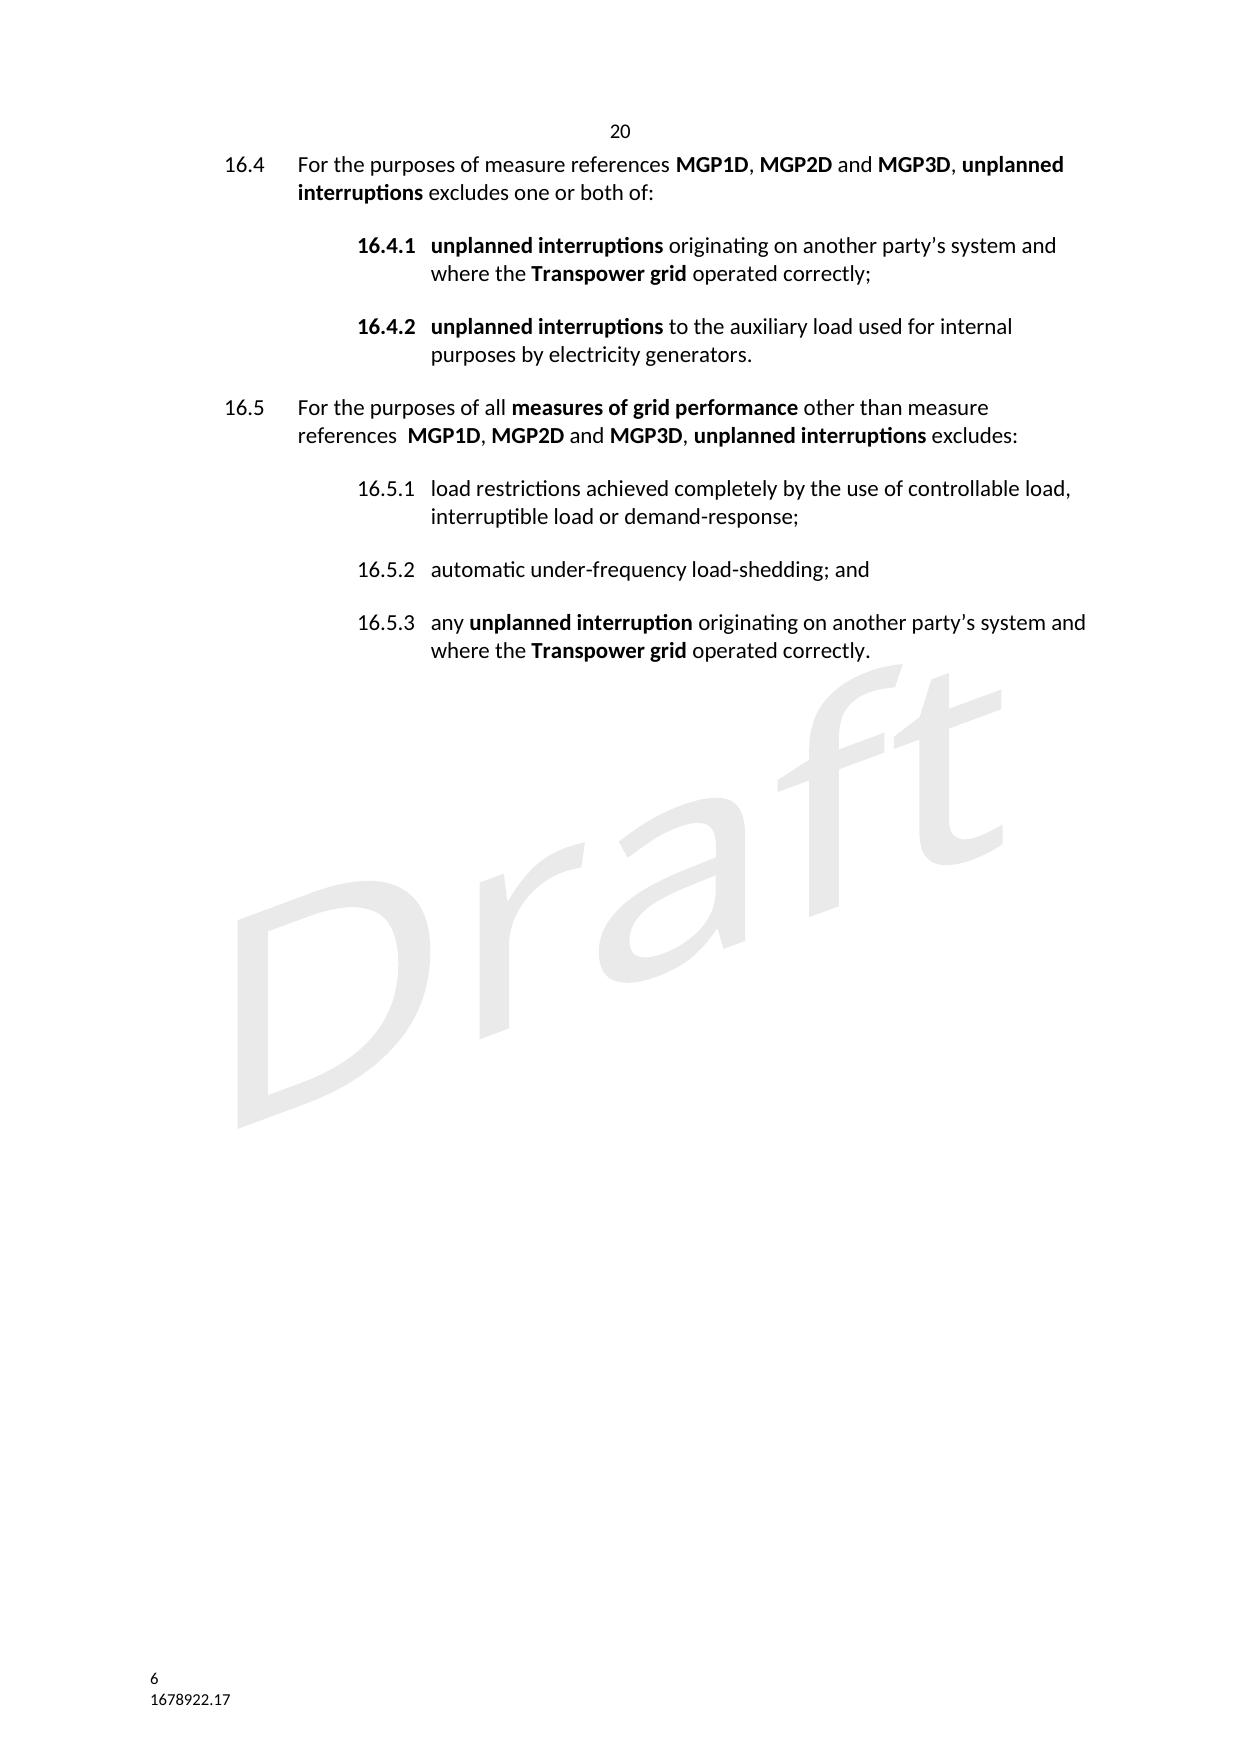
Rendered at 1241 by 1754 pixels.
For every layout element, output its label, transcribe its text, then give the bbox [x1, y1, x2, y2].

text any unplanned interruption originating on another party’s system and where the Transpower grid operated correctly. [357, 608, 1090, 664]
text automatic under-frequency load-shedding; and [357, 555, 1090, 583]
text For the purposes of measure references MGP1D, MGP2D and MGP3D, unplanned interruptions excludes one or both of: [224, 150, 1090, 206]
text unplanned interruptions to the auxiliary load used for internal purposes by electricity generators. [357, 312, 1090, 368]
text load restrictions achieved completely by the use of controllable load, interruptible load or demand-response; [357, 474, 1090, 530]
text unplanned interruptions originating on another party’s system and where the Transpower grid operated correctly; [357, 231, 1090, 287]
text For the purposes of all measures of grid performance other than measure references MGP1D, MGP2D and MGP3D, unplanned interruptions excludes: [224, 393, 1090, 449]
